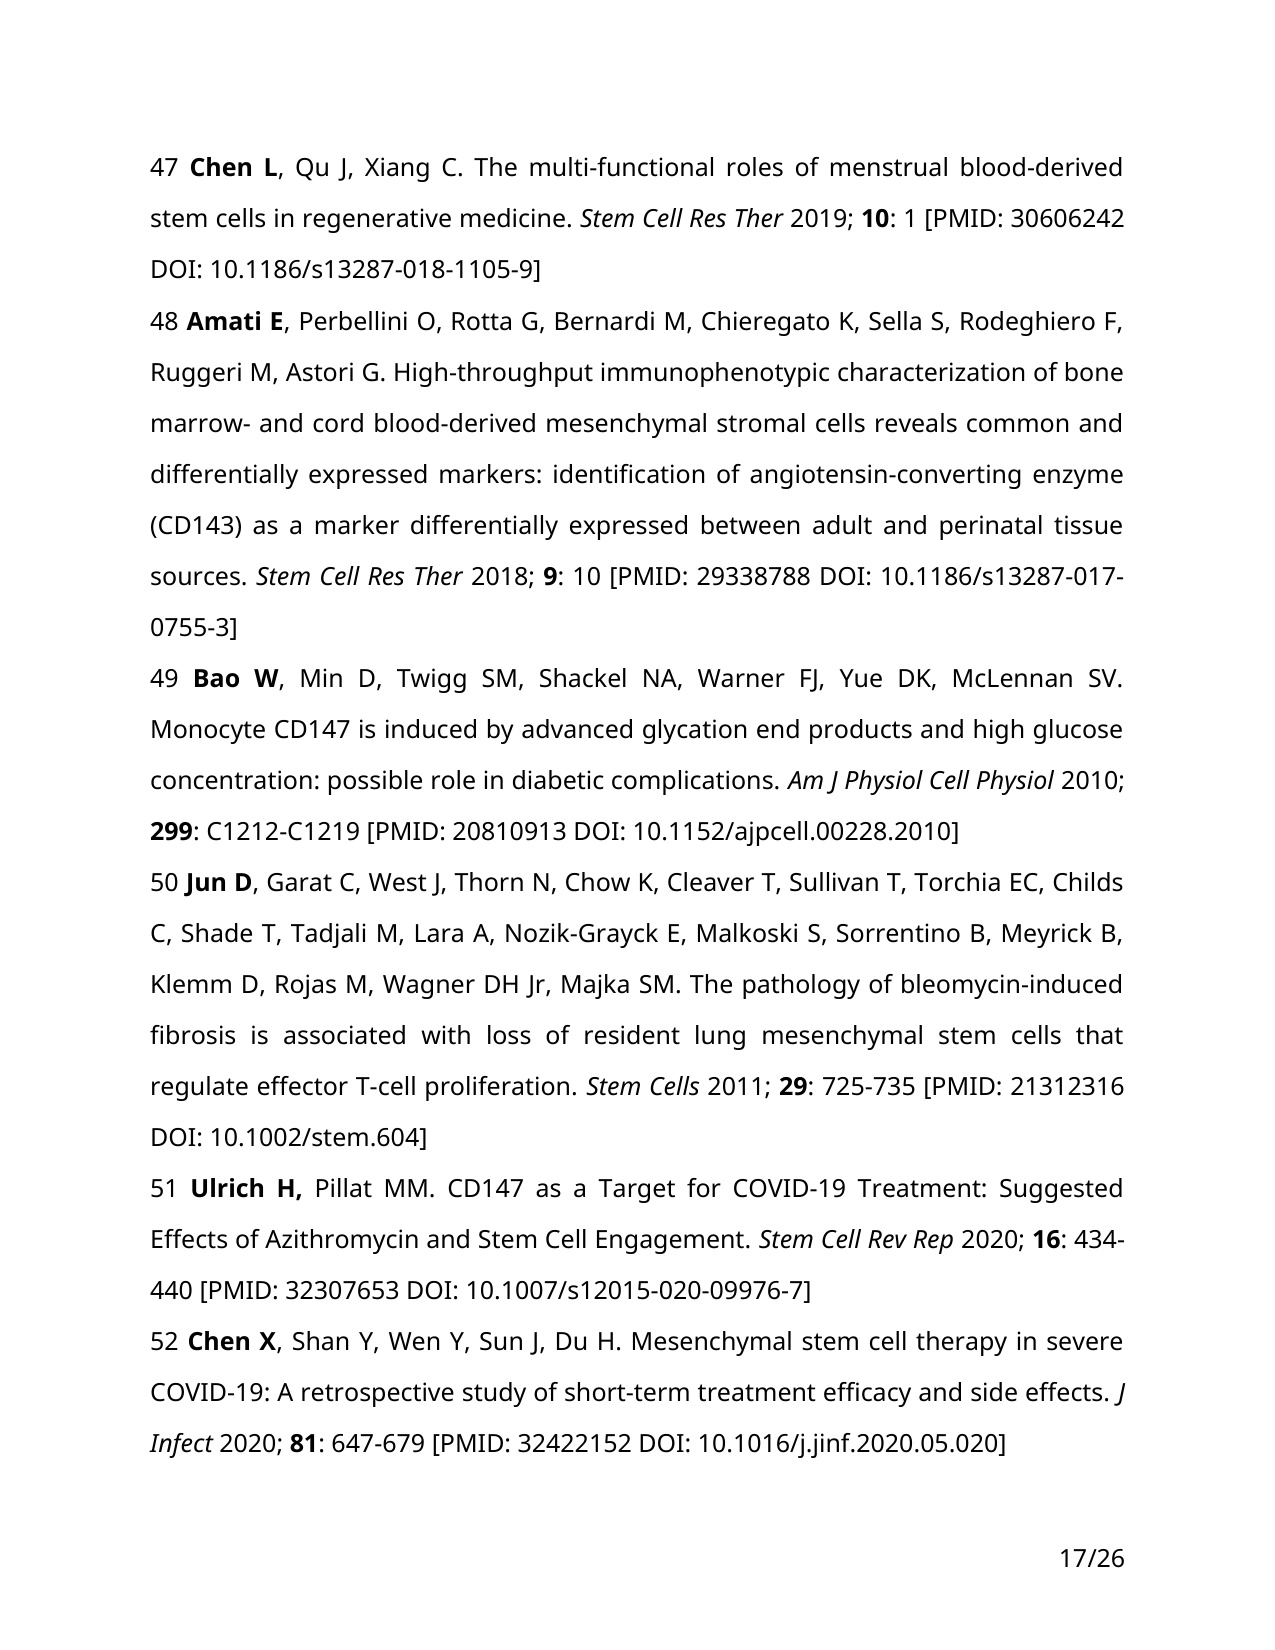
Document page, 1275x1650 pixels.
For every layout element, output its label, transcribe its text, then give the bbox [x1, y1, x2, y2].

text 51 Ulrich H, Pillat MM. CD147 as a Target for COVID-19 Treatment: Suggested Effects of Azithromycin and Stem Cell Engagement. Stem Cell Rev Rep 2020; 16: 434-440 [PMID: 32307653 DOI: 10.1007/s12015-020-09976-7] [150, 1171, 1125, 1307]
text 49 Bao W, Min D, Twigg SM, Shackel NA, Warner FJ, Yue DK, McLennan SV. Monocyte CD147 is induced by advanced glycation end products and high glucose concentration: possible role in diabetic complications. Am J Physiol Cell Physiol 2010; 299: C1212-C1219 [PMID: 20810913 DOI: 10.1152/ajpcell.00228.2010] [150, 660, 1125, 848]
text 47 Chen L, Qu J, Xiang C. The multi-functional roles of menstrual blood-derived stem cells in regenerative medicine. Stem Cell Res Ther 2019; 10: 1 [PMID: 30606242 DOI: 10.1186/s13287-018-1105-9] [150, 150, 1125, 286]
text 52 Chen X, Shan Y, Wen Y, Sun J, Du H. Mesenchymal stem cell therapy in severe COVID-19: A retrospective study of short-term treatment efficacy and side effects. J Infect 2020; 81: 647-679 [PMID: 32422152 DOI: 10.1016/j.jinf.2020.05.020] [150, 1324, 1125, 1460]
text 50 Jun D, Garat C, West J, Thorn N, Chow K, Cleaver T, Sullivan T, Torchia EC, Childs C, Shade T, Tadjali M, Lara A, Nozik-Grayck E, Malkoski S, Sorrentino B, Meyrick B, Klemm D, Rojas M, Wagner DH Jr, Majka SM. The pathology of bleomycin-induced fibrosis is associated with loss of resident lung mesenchymal stem cells that regulate effector T-cell proliferation. Stem Cells 2011; 29: 725-735 [PMID: 21312316 DOI: 10.1002/stem.604] [150, 864, 1125, 1154]
text 48 Amati E, Perbellini O, Rotta G, Bernardi M, Chieregato K, Sella S, Rodeghiero F, Ruggeri M, Astori G. High-throughput immunophenotypic characterization of bone marrow- and cord blood-derived mesenchymal stromal cells reveals common and differentially expressed markers: identification of angiotensin-converting enzyme (CD143) as a marker differentially expressed between adult and perinatal tissue sources. Stem Cell Res Ther 2018; 9: 10 [PMID: 29338788 DOI: 10.1186/s13287-017-0755-3] [150, 303, 1125, 643]
